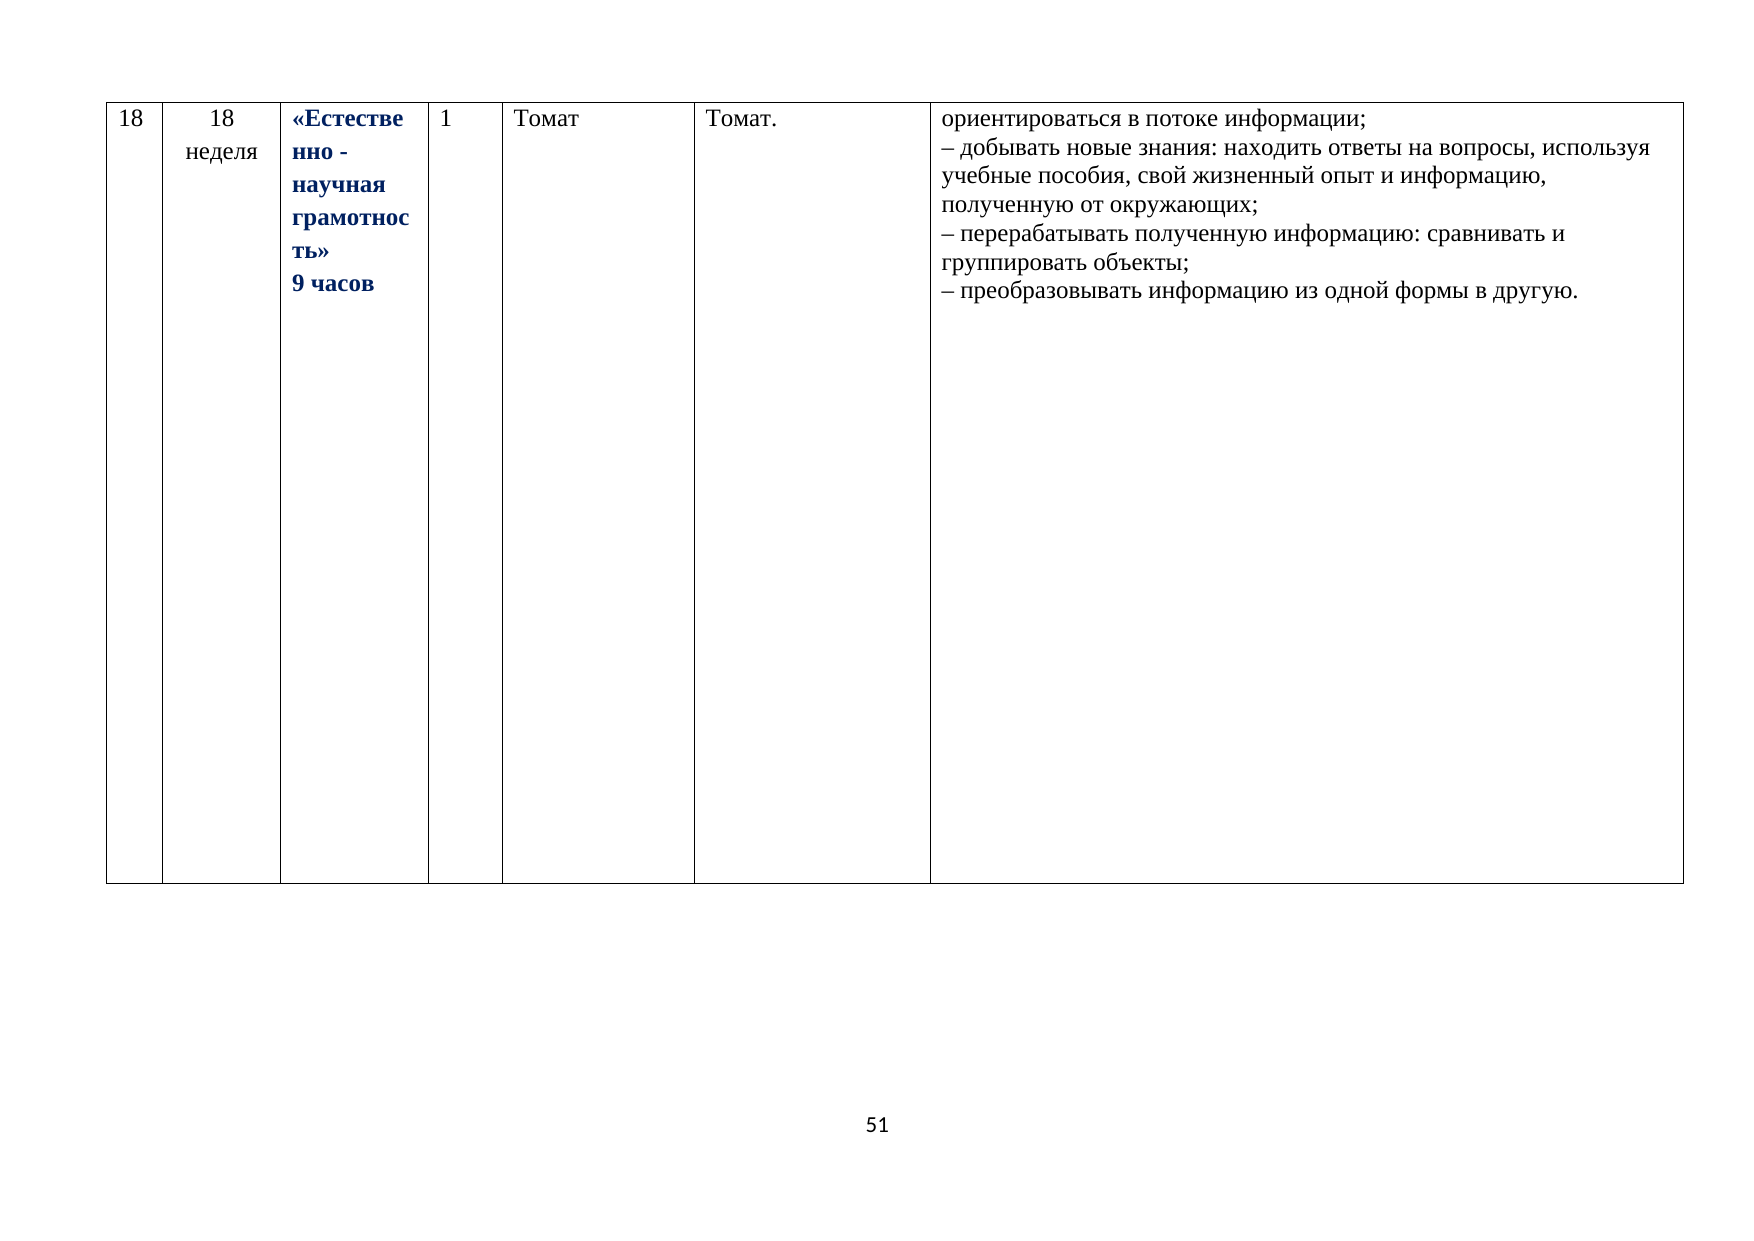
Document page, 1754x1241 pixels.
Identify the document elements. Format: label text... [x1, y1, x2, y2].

table_cell 18 [107, 103, 162, 883]
table_cell Томат. [695, 103, 930, 883]
table_cell Томат [503, 103, 694, 883]
table_cell 1 [429, 103, 502, 883]
table_cell «Естественно -научная грамотность» 9 часов [281, 103, 428, 883]
table_cell 18 неделя [163, 103, 280, 883]
